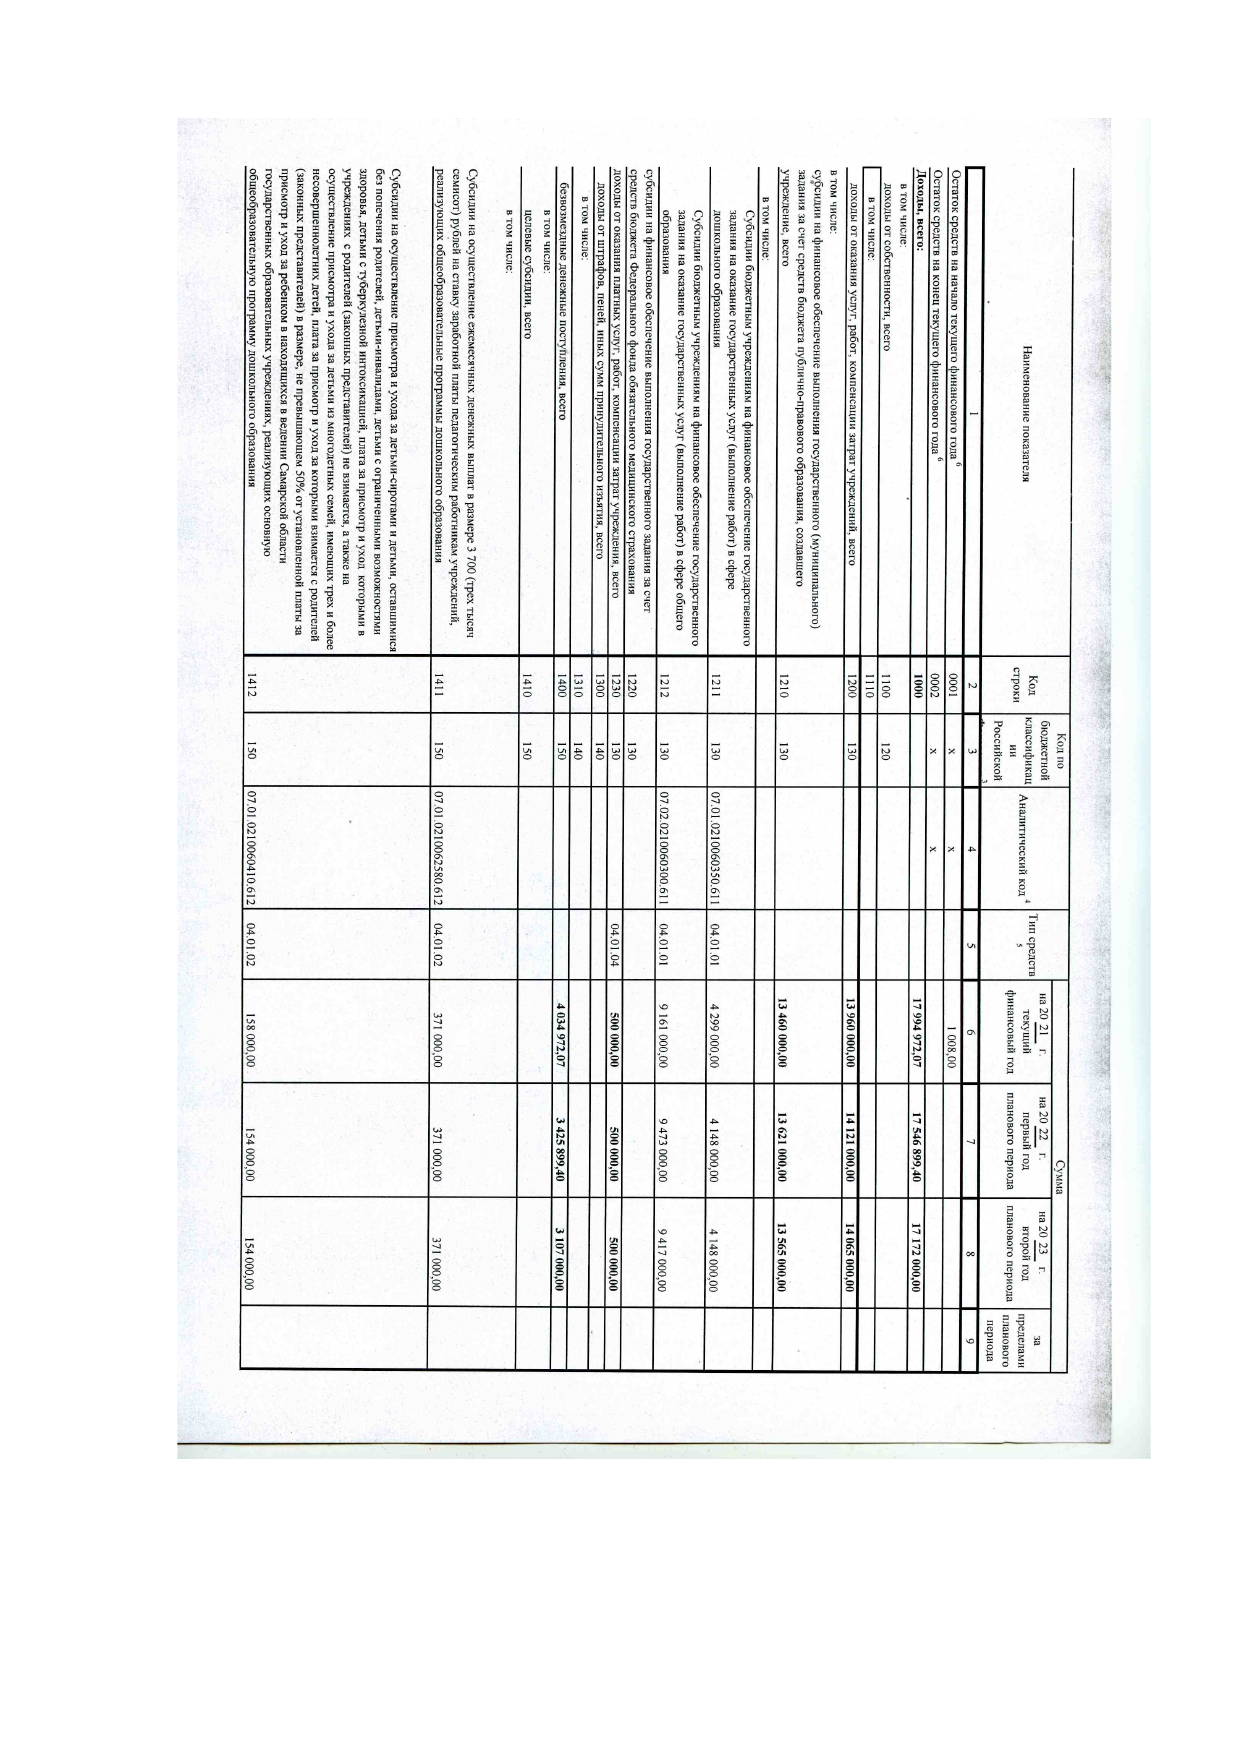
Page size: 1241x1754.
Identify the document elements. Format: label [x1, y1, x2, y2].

picture [177, 118, 1151, 1459]
